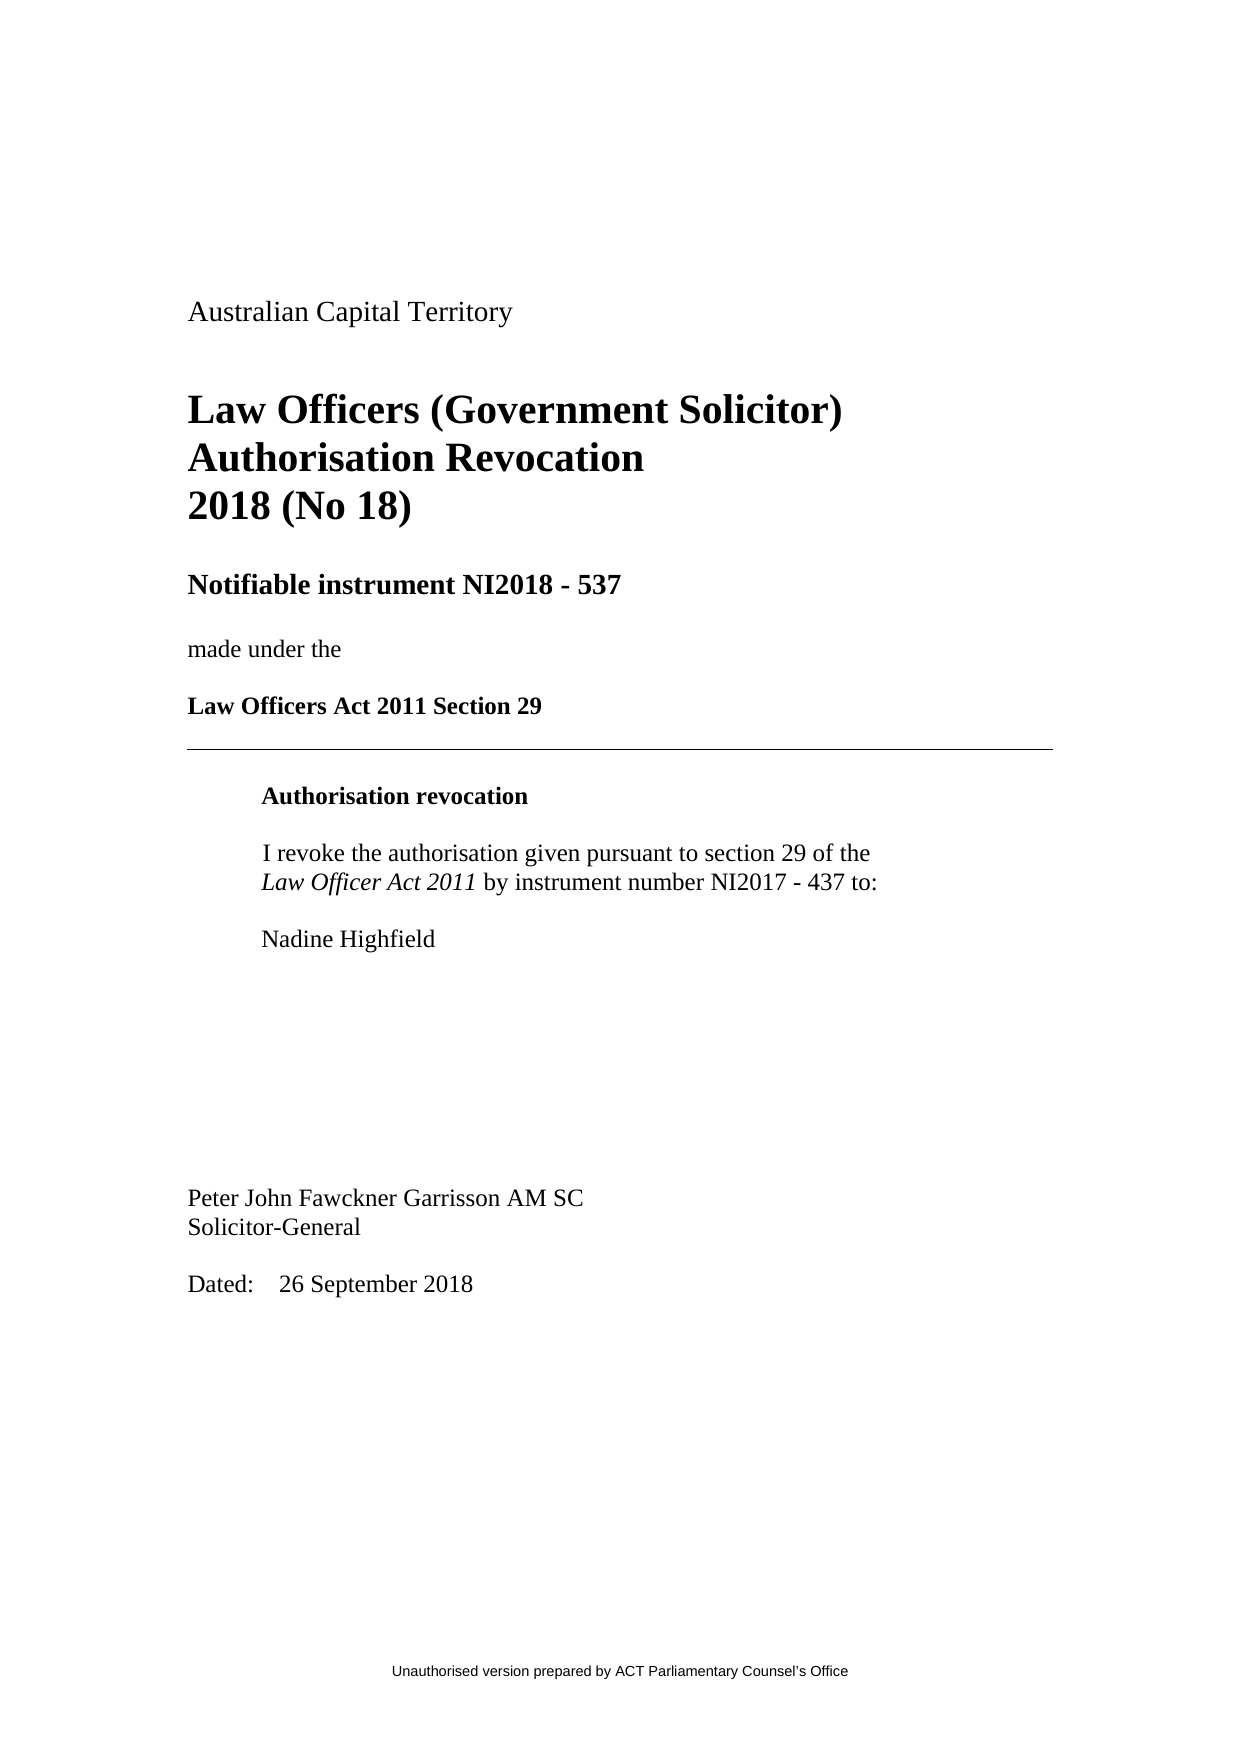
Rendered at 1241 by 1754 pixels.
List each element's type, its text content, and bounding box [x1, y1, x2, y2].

text Solicitor-General [187, 1212, 925, 1241]
text Dated: 26 September 2018 [187, 1269, 925, 1298]
text Authorisation revocation [187, 781, 1053, 809]
text 2018 (No 18) [187, 481, 1053, 528]
text Nadine Highfield [261, 924, 925, 953]
text Notifiable instrument NI2018 - 537 [187, 567, 1053, 600]
text Law Officers Act 2011 Section 29 [187, 691, 1053, 720]
text I revoke the authorisation given pursuant to section 29 of the Law Officer Act 2011 by instrument number NI2017 - 437 to: [261, 838, 925, 896]
text Law Officers (Government Solicitor) Authorisation Revocation [187, 385, 1053, 481]
text Peter John Fawckner Garrisson AM SC [187, 1183, 925, 1212]
text made under the [187, 634, 1053, 663]
